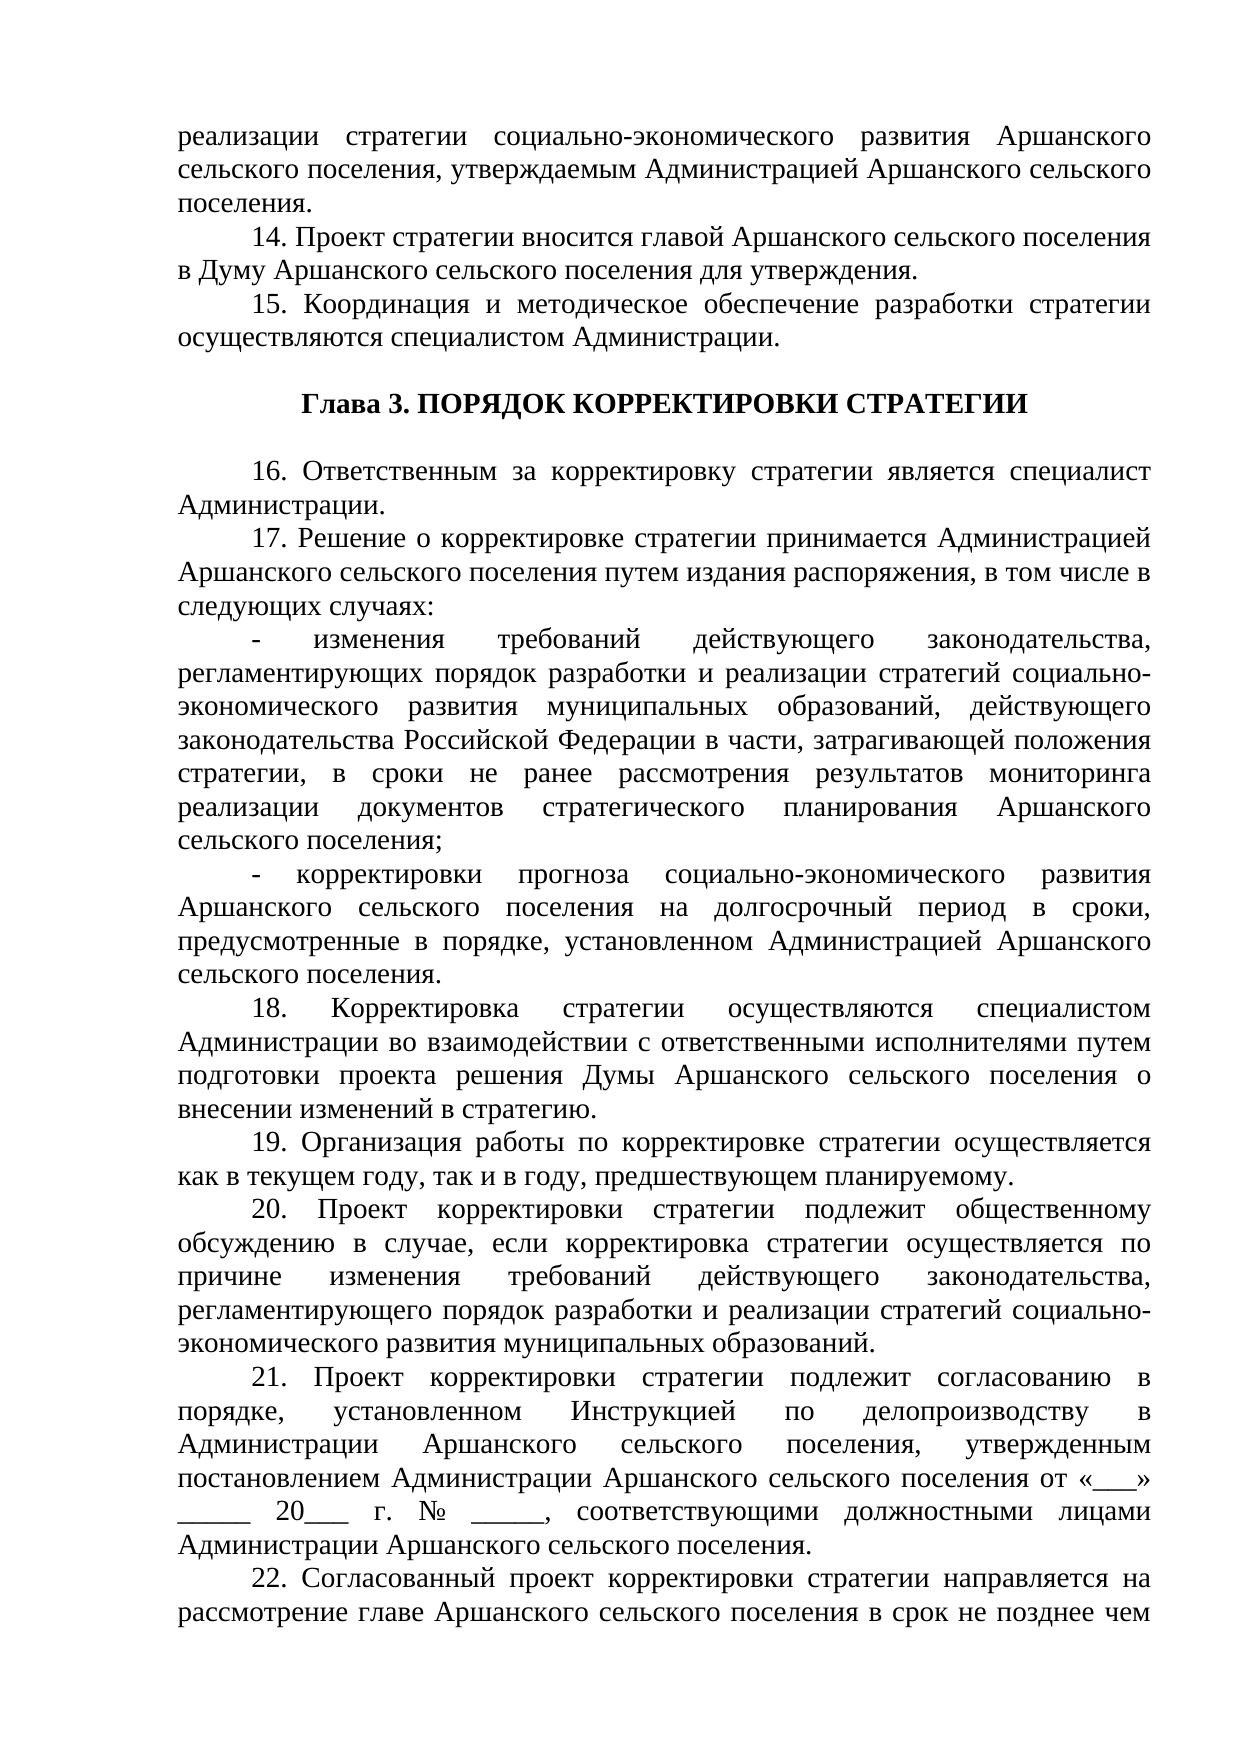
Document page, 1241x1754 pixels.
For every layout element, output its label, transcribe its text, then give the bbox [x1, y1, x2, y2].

text 16. Ответственным за корректировку стратегии является специалист Администрации. [177, 453, 1152, 521]
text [177, 118, 1152, 219]
text 17. Решение о корректировке стратегии принимается Администрацией Аршанского сельского поселения путем издания распоряжения, в том числе в следующих случаях: [177, 521, 1152, 621]
text - изменения требований действующего законодательства, регламентирующих порядок разработки и реализации стратегий социально-экономического развития муниципальных образований, действующего законодательства Российской Федерации в части, затрагивающей положения стратегии, в сроки не ранее рассмотрения результатов мониторинга реализации документов стратегического планирования Аршанского сельского поселения; [177, 621, 1152, 856]
text 18. Корректировка стратегии осуществляются специалистом Администрации во взаимодействии с ответственными исполнителями путем подготовки проекта решения Думы Аршанского сельского поселения о внесении изменений в стратегию. [177, 990, 1152, 1124]
text 21. Проект корректировки стратегии подлежит согласованию в порядке, установленном Инструкцией по делопроизводству в Администрации Аршанского сельского поселения, утвержденным постановлением Администрации Аршанского сельского поселения от «___» _____ 20___ г. № _____, соответствующими должностными лицами Администрации Аршанского сельского поселения. [177, 1359, 1152, 1560]
text 19. Организация работы по корректировке стратегии осуществляется как в текущем году, так и в году, предшествующем планируемому. [177, 1124, 1152, 1191]
text 20. Проект корректировки стратегии подлежит общественному обсуждению в случае, если корректировка стратегии осуществляется по причине изменения требований действующего законодательства, регламентирующего порядок разработки и реализации стратегий социально-экономического развития муниципальных образований. [177, 1191, 1152, 1359]
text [177, 1560, 1152, 1627]
text 14. Проект стратегии вносится главой Аршанского сельского поселения в Думу Аршанского сельского поселения для утверждения. [177, 219, 1152, 286]
text 15. Координация и методическое обеспечение разработки стратегии осуществляются специалистом Администрации. [177, 286, 1152, 353]
text Глава 3. ПОРЯДОК КОРРЕКТИРОВКИ СТРАТЕГИИ [177, 386, 1152, 420]
text - корректировки прогноза социально-экономического развития Аршанского сельского поселения на долгосрочный период в сроки, предусмотренные в порядке, установленном Администрацией Аршанского сельского поселения. [177, 856, 1152, 990]
